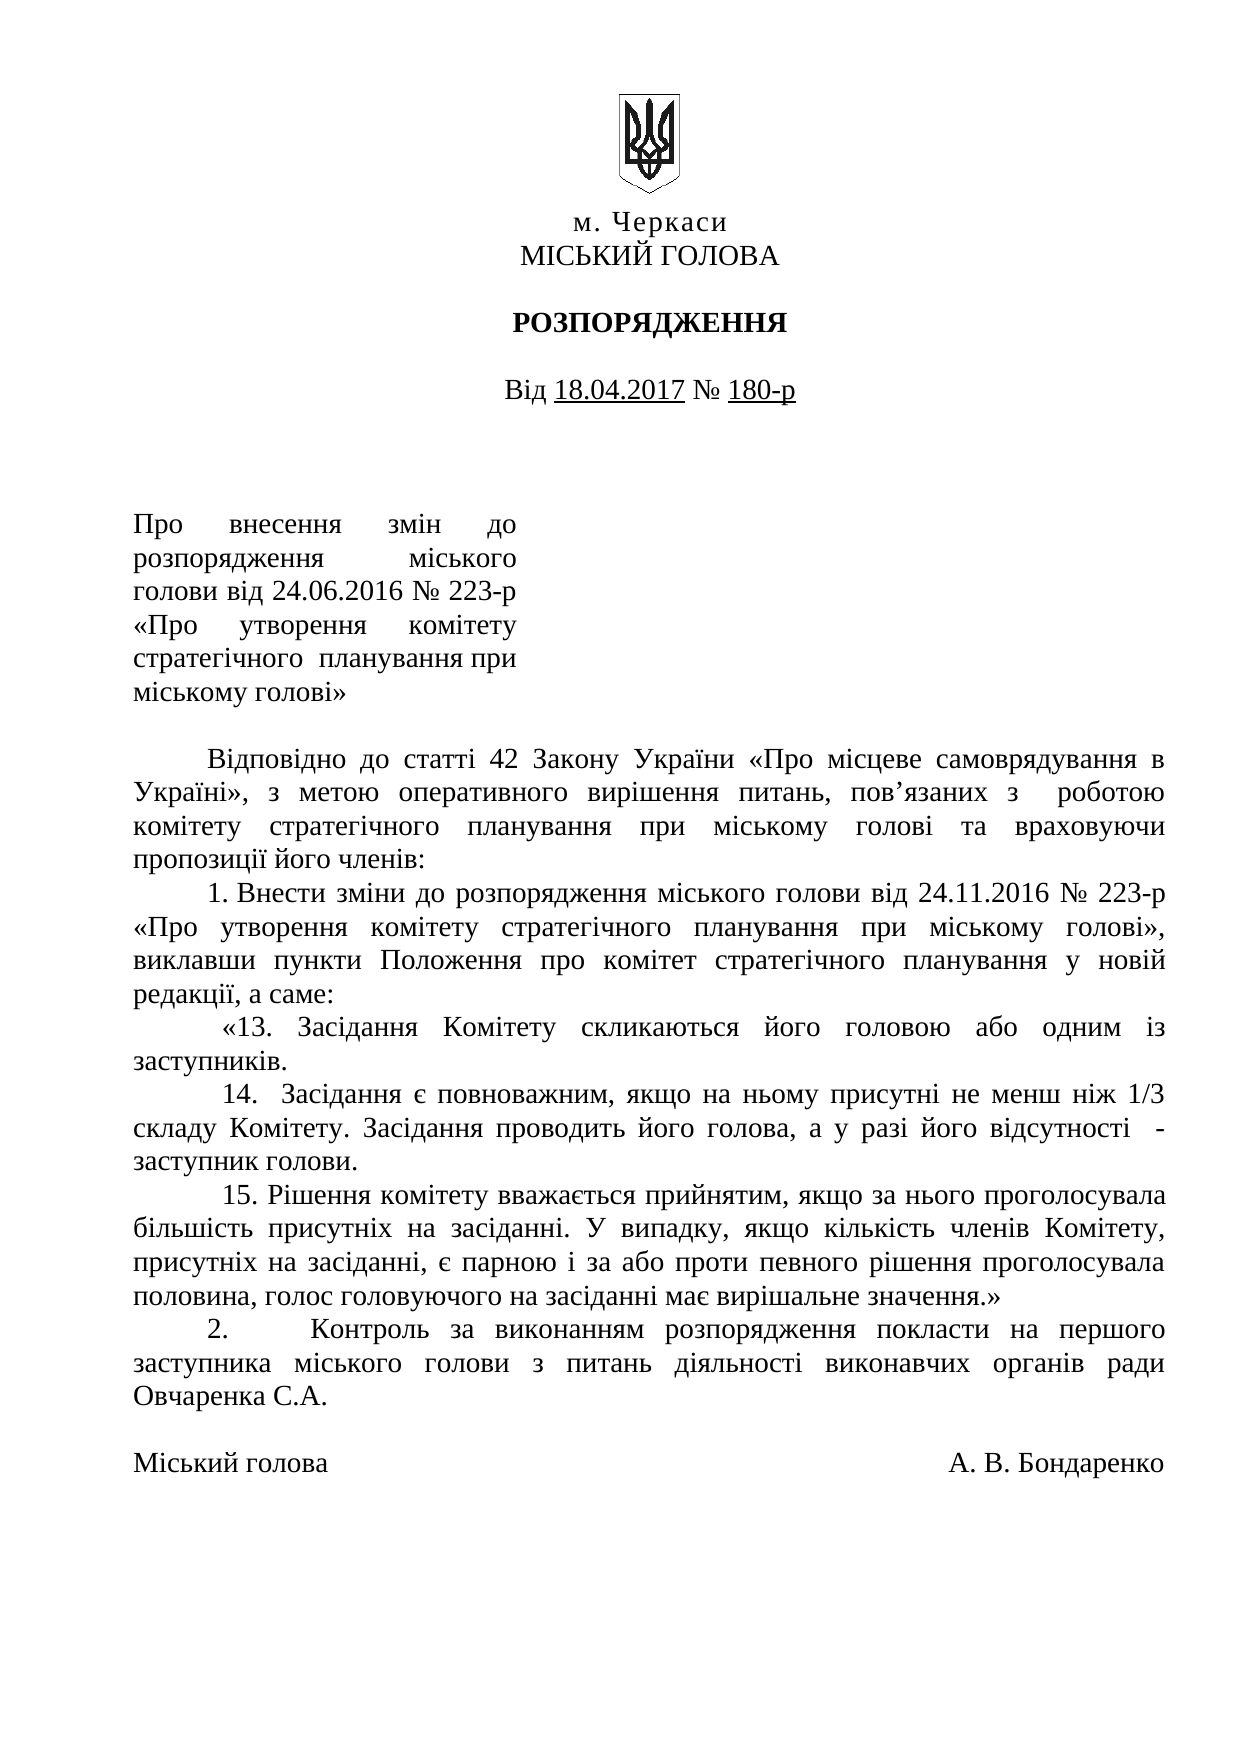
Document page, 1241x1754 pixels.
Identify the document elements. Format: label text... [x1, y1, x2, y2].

text м. Черкаси [133, 204, 1167, 238]
text Відповідно до статті 42 Закону України «Про місцеве самоврядування в Україні», з метою оперативного вирішення питань, пов’язаних з роботою комітету стратегічного планування при міському голові та враховуючи пропозиції його членів: [133, 741, 1167, 875]
text МІСЬКИЙ ГОЛОВА [133, 238, 1167, 271]
text ЧЕРКАСЬК ІСЬКА РАДА [133, 89, 1167, 204]
text 14. Засідання є повноважним, якщо на ньому присутні не менш ніж 1/3 складу Комітету. Засідання проводить його голова, а у разі його відсутності - заступник голови. [133, 1076, 1167, 1177]
text «13. Засідання Комітету скликаються його головою або одним із заступників. [133, 1009, 1167, 1076]
text Міський голова А. В. Бондаренко [133, 1445, 1167, 1479]
text РОЗПОРЯДЖЕННЯ [133, 305, 1167, 338]
text Від 18.04.2017 № 180-р [133, 372, 1167, 406]
text 15. Рішення комітету вважається прийнятим, якщо за нього проголосувала більшість присутніх на засіданні. У випадку, якщо кількість членів Комітету, присутніх на засіданні, є парною і за або проти певного рішення проголосувала половина, голос головуючого на засіданні має вирішальне значення.» [133, 1177, 1167, 1311]
text 2. Контроль за виконанням розпорядження покласти на першого заступника міського голови з питань діяльності виконавчих органів ради Овчаренка С.А. [133, 1311, 1167, 1412]
text Про внесення змін до розпорядження міського голови від 24.06.2016 № 223-р «Про утворення комітету стратегічного планування при міському голові» [133, 506, 517, 707]
list Внести зміни до розпорядження міського голови від 24.11.2016 № 223-р «Про утворення комітету стратегічного планування при міському голові», виклавши пункти Положення про комітет стратегічного планування у новій редакції, а саме: [133, 875, 1167, 1009]
